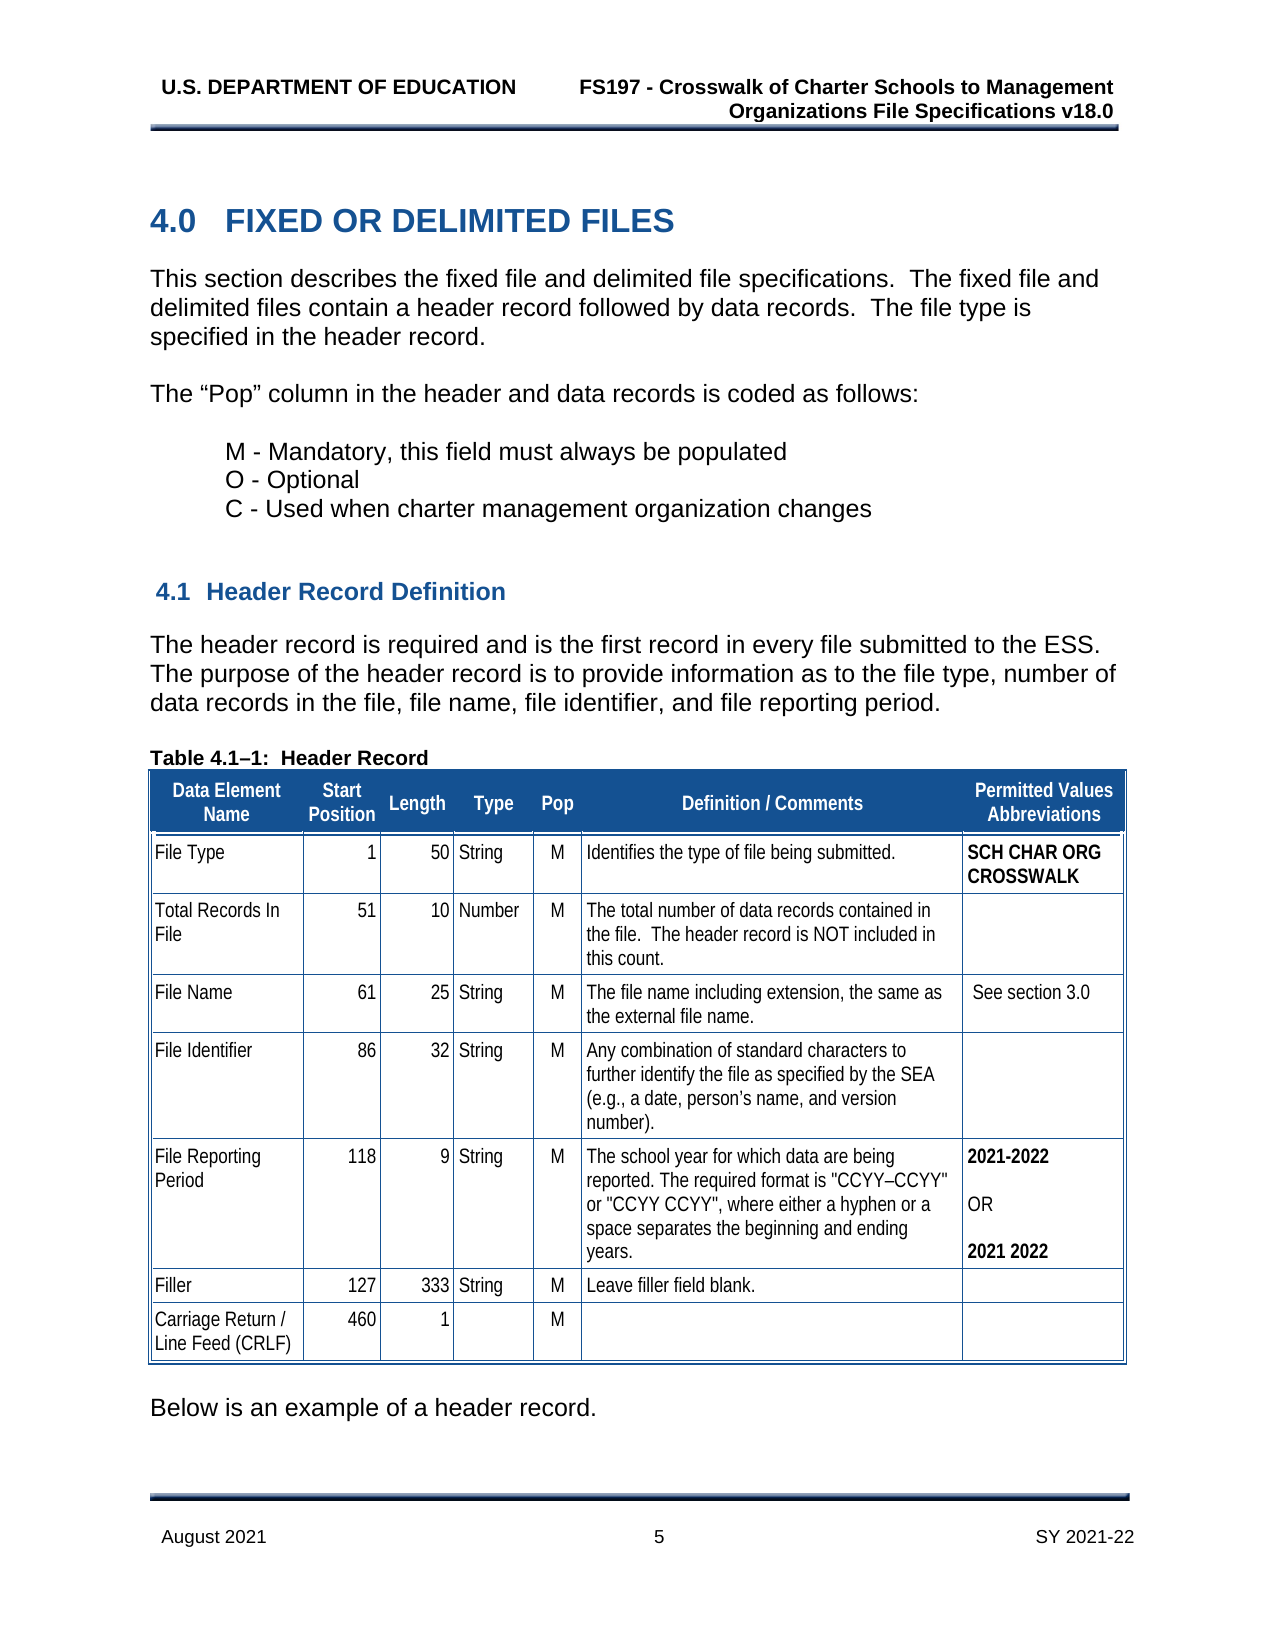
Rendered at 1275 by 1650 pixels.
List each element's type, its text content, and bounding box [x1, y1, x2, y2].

table_cell Any combination of standard characters to further identify the file as specified by the SEA (e.g., a date, person’s name, and version number). [582, 1033, 962, 1138]
table_header Length [381, 771, 454, 831]
table_cell [963, 1033, 1123, 1138]
table_cell M [534, 1139, 581, 1268]
table_cell 61 [304, 975, 380, 1032]
table_cell [963, 894, 1123, 974]
table_cell 460 [304, 1303, 380, 1360]
text O - Optional [225, 465, 1125, 494]
table_cell M [534, 1269, 581, 1302]
table_cell String [454, 1269, 533, 1302]
table_cell 127 [304, 1269, 380, 1302]
table_cell File Type [150, 831, 303, 892]
table_cell [963, 1269, 1123, 1302]
text Below is an example of a header record. [150, 1393, 1125, 1422]
table_cell Carriage Return / Line Feed (CRLF) [152, 1303, 303, 1360]
table_cell Total Records In File [152, 894, 303, 974]
table_cell File Reporting Period [152, 1139, 303, 1268]
table_cell File Name [152, 975, 303, 1032]
table_cell 118 [304, 1139, 380, 1268]
text The “Pop” column in the header and data records is coded as follows: [150, 379, 1125, 408]
table_cell M [534, 836, 581, 892]
table_header Definition / Comments [582, 771, 963, 831]
table_cell M [534, 1303, 581, 1360]
table_cell 32 [381, 1033, 453, 1138]
subtitle Header Record Definition [156, 577, 1125, 605]
text Table 4.1–1: Header Record [150, 745, 1125, 769]
table_header Type [454, 771, 533, 831]
text M - Mandatory, this field must always be populated [225, 437, 1125, 465]
table_cell 50 [381, 836, 453, 892]
table_cell [454, 1303, 533, 1360]
table_header Data Element Name [150, 771, 303, 831]
text This section describes the fixed file and delimited file specifications. The fixed file and delimited files contain a header record followed by data records. The file type is specified in the header record. [150, 264, 1125, 350]
table_cell M [534, 975, 581, 1032]
table_cell M [534, 894, 581, 974]
table_cell Filler [152, 1269, 303, 1302]
table_cell 25 [381, 975, 453, 1032]
table_cell 2021-2022 OR 2021 2022 [963, 1139, 1123, 1268]
table_header Start Position [303, 771, 381, 831]
table_cell 10 [381, 894, 453, 974]
table_cell The total number of data records contained in the file. The header record is NOT included in this count. [582, 894, 962, 974]
table_cell 9 [381, 1139, 453, 1268]
picture [150, 1493, 1130, 1501]
table_cell [963, 1303, 1123, 1360]
table_cell 86 [304, 1033, 380, 1138]
table_cell See section 3.0 [963, 975, 1123, 1032]
table_header Permitted Values Abbreviations [963, 774, 1123, 831]
subtitle FIXED OR DELIMITED FILES [150, 201, 1125, 239]
table_cell 1 [381, 1303, 453, 1360]
table_cell 1 [304, 836, 380, 892]
table_cell 333 [381, 1269, 453, 1302]
table_cell Identifies the type of file being submitted. [582, 836, 962, 892]
table_cell File Identifier [152, 1033, 303, 1138]
text The header record is required and is the first record in every file submitted to the ESS. The purpose of the header record is to provide information as to the file type, number of data records in the file, file name, file identifier, and file reporting period. [150, 630, 1125, 717]
table_cell M [534, 1033, 581, 1138]
table_cell The file name including extension, the same as the external file name. [582, 975, 962, 1032]
table_cell String [454, 1139, 533, 1268]
table_cell SCH CHAR ORG CROSSWALK [963, 831, 1125, 892]
table_cell String [454, 975, 533, 1032]
table_cell [582, 1303, 962, 1360]
table_cell 51 [304, 894, 380, 974]
table_cell Number [454, 894, 533, 974]
text C - Used when charter management organization changes [225, 494, 1125, 523]
picture [150, 122, 1125, 131]
table_cell Leave filler field blank. [582, 1269, 962, 1302]
table_cell String [454, 836, 533, 892]
table_header Pop [533, 771, 582, 831]
table_cell String [454, 1033, 533, 1138]
table_cell The school year for which data are being reported. The required format is "CCYY–CCYY" or "CCYY CCYY", where either a hyphen or a space separates the beginning and ending years. [582, 1139, 962, 1268]
